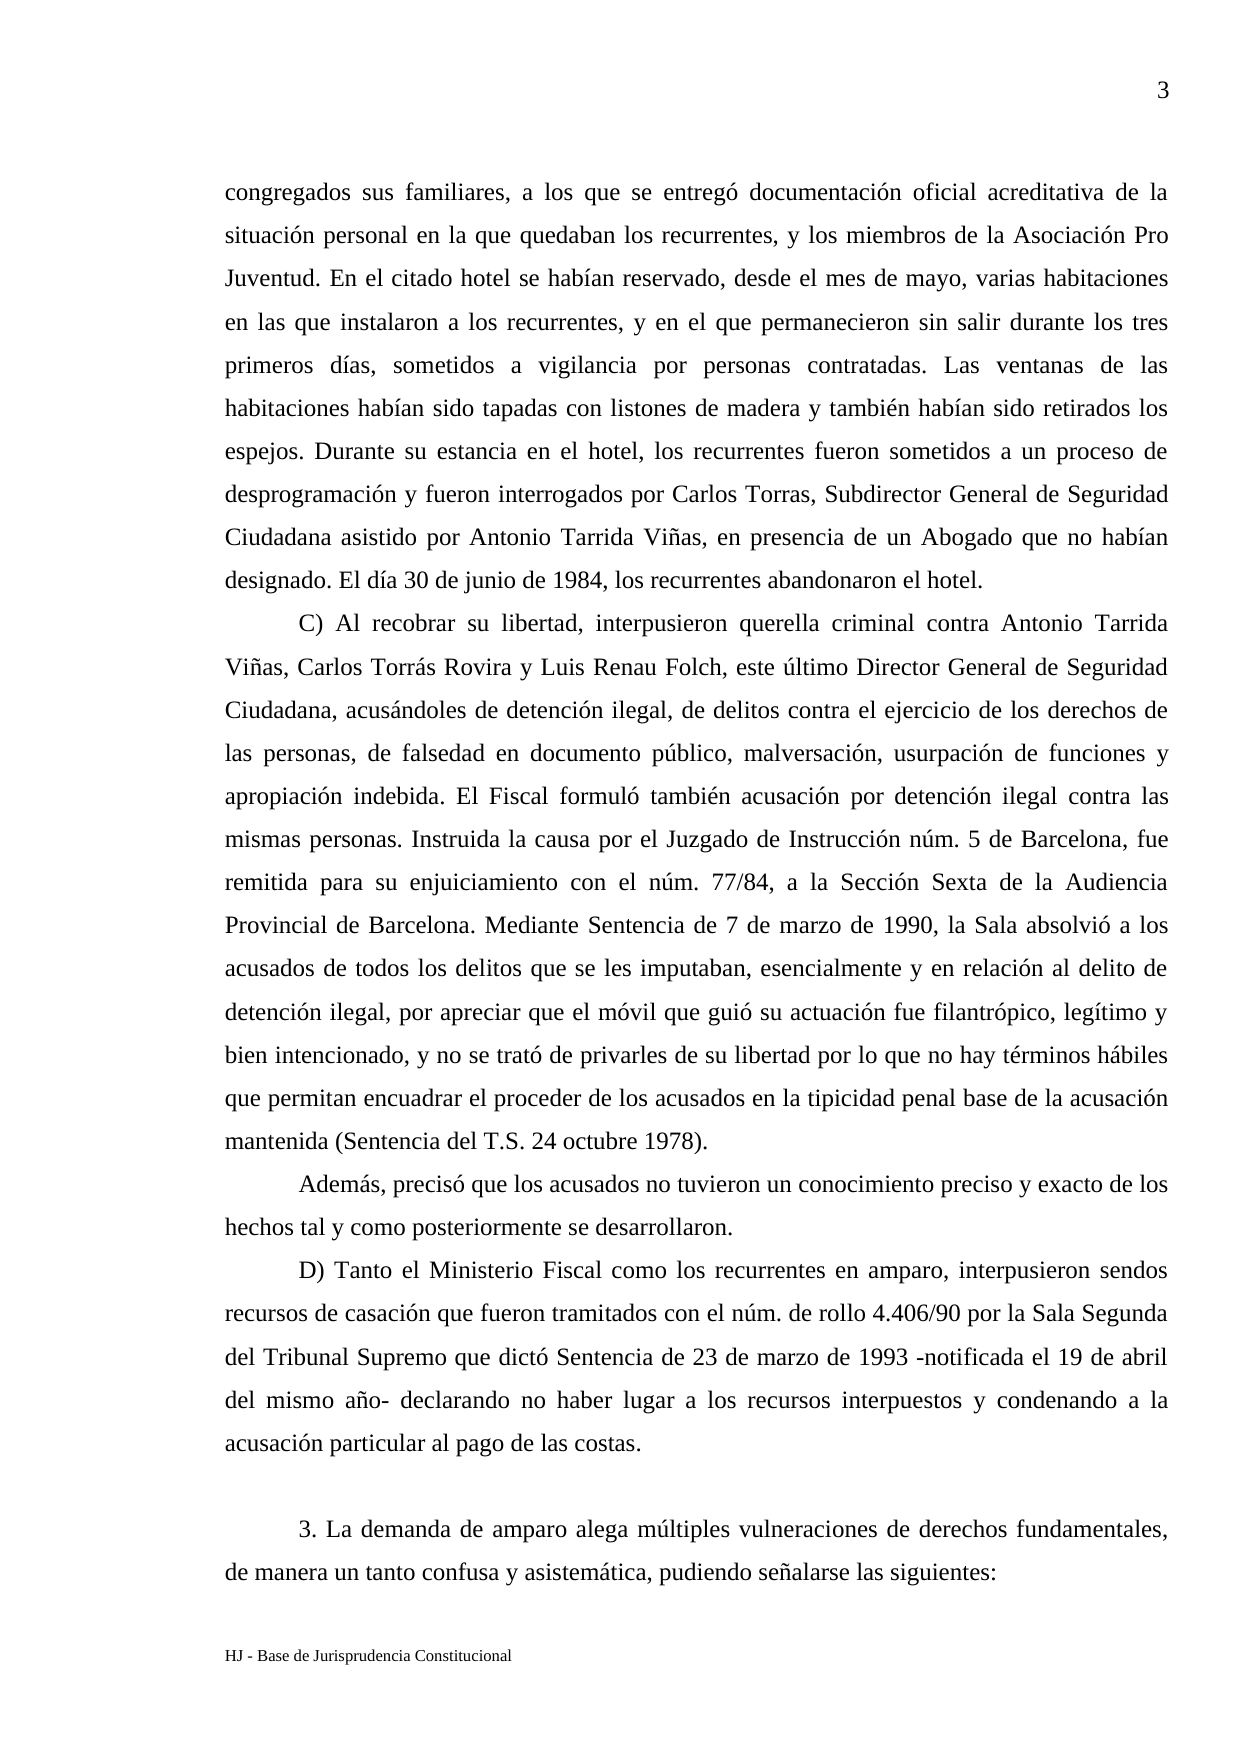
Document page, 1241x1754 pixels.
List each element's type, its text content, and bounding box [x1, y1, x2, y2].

text Además, precisó que los acusados no tuvieron un conocimiento preciso y exacto de los hechos tal y como posteriormente se desarrollaron. [224, 1169, 1169, 1241]
text C) Al recobrar su libertad, interpusieron querella criminal contra Antonio Tarrida Viñas, Carlos Torrás Rovira y Luis Renau Folch, este último Director General de Seguridad Ciudadana, acusándoles de detención ilegal, de delitos contra el ejercicio de los derechos de las personas, de falsedad en documento público, malversación, usurpación de funciones y apropiación indebida. El Fiscal formuló también acusación por detención ilegal contra las mismas personas. Instruida la causa por el Juzgado de Instrucción núm. 5 de Barcelona, fue remitida para su enjuiciamiento con el núm. 77/84, a la Sección Sexta de la Audiencia Provincial de Barcelona. Mediante Sentencia de 7 de marzo de 1990, la Sala absolvió a los acusados de todos los delitos que se les imputaban, esencialmente y en relación al delito de detención ilegal, por apreciar que el móvil que guió su actuación fue filantrópico, legítimo y bien intencionado, y no se trató de privarles de su libertad por lo que no hay términos hábiles que permitan encuadrar el proceder de los acusados en la tipicidad penal base de la acusación mantenida (Sentencia del T.S. 24 octubre 1978). [224, 608, 1169, 1155]
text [224, 177, 1169, 594]
text D) Tanto el Ministerio Fiscal como los recurrentes en amparo, interpusieron sendos recursos de casación que fueron tramitados con el núm. de rollo 4.406/90 por la Sala Segunda del Tribunal Supremo que dictó Sentencia de 23 de marzo de 1993 -notificada el 19 de abril del mismo año- declarando no haber lugar a los recursos interpuestos y condenando a la acusación particular al pago de las costas. [224, 1255, 1169, 1457]
text 3. La demanda de amparo alega múltiples vulneraciones de derechos fundamentales, de manera un tanto confusa y asistemática, pudiendo señalarse las siguientes: [224, 1514, 1169, 1586]
